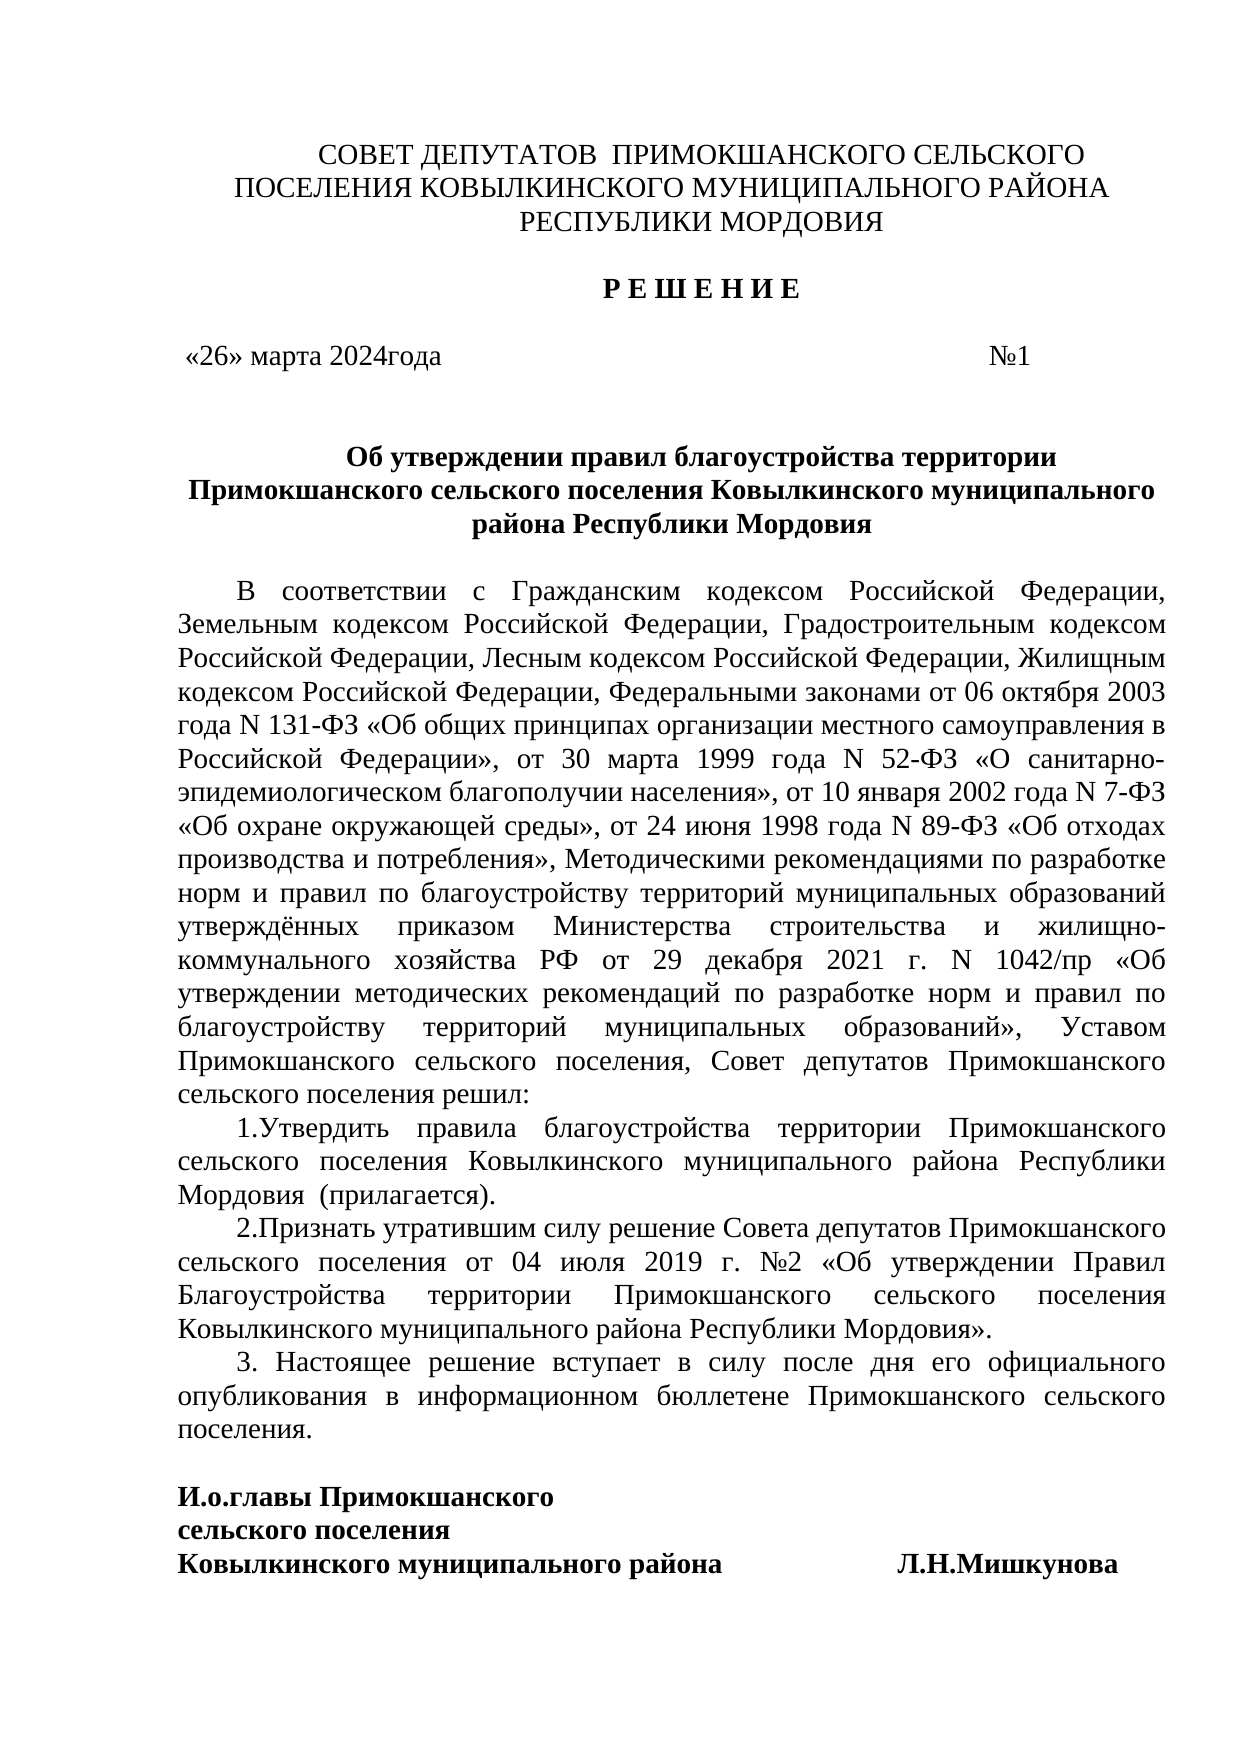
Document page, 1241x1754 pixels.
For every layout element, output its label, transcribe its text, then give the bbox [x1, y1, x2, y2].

text И.о.главы Примокшанского [177, 1479, 1167, 1512]
text РЕСПУБЛИКИ МОРДОВИЯ [177, 204, 1167, 238]
text сельского поселения [177, 1512, 1167, 1546]
text 1.Утвердить правила благоустройства территории Примокшанского сельского поселения Ковылкинского муниципального района Республики Мордовия (прилагается). [177, 1110, 1167, 1210]
text В соответствии с Гражданским кодексом Российской Федерации, Земельным кодексом Российской Федерации, Градостроительным кодексом Российской Федерации, Лесным кодексом Российской Федерации, Жилищным кодексом Российской Федерации, Федеральными законами от 06 октября 2003 года N 131-ФЗ «Об общих принципах организации местного самоуправления в Российской Федерации», от 30 марта 1999 года N 52-ФЗ «О санитарно-эпидемиологическом благополучии населения», от 10 января 2002 года N 7-ФЗ «Об охране окружающей среды», от 24 июня 1998 года N 89-ФЗ «Об отходах производства и потребления», Методическими рекомендациями по разработке норм и правил по благоустройству территорий муниципальных образований утверждённых приказом Министерства строительства и жилищно-коммунального хозяйства РФ от 29 декабря . N 1042/пр «Об утверждении методических рекомендаций по разработке норм и правил по благоустройству территорий муниципальных образований», Уставом Примокшанского сельского поселения, Совет депутатов Примокшанского сельского поселения решил: [177, 573, 1167, 1110]
text Р Е Ш Е Н И Е [177, 271, 1167, 305]
text Об утверждении правил благоустройства территории Примокшанского сельского поселения Ковылкинского муниципального района Республики Мордовия [177, 439, 1167, 539]
text 3. Настоящее решение вступает в силу после дня его официального опубликования в информационном бюллетене Примокшанского сельского поселения. [177, 1344, 1167, 1445]
text СОВЕТ ДЕПУТАТОВ ПРИМОКШАНСКОГО СЕЛЬСКОГО ПОСЕЛЕНИЯ КОВЫЛКИНСКОГО МУНИЦИПАЛЬНОГО РАЙОНА [177, 137, 1167, 204]
text Ковылкинского муниципального района Л.Н.Мишкунова [177, 1546, 1167, 1579]
text 2.Признать утратившим силу решение Совета депутатов Примокшанского сельского поселения от 04 июля . №2 «Об утверждении Правил Благоустройства территории Примокшанского сельского поселения Ковылкинского муниципального района Республики Мордовия». [177, 1210, 1167, 1344]
text «26» марта 2024года №1 [177, 338, 1167, 372]
